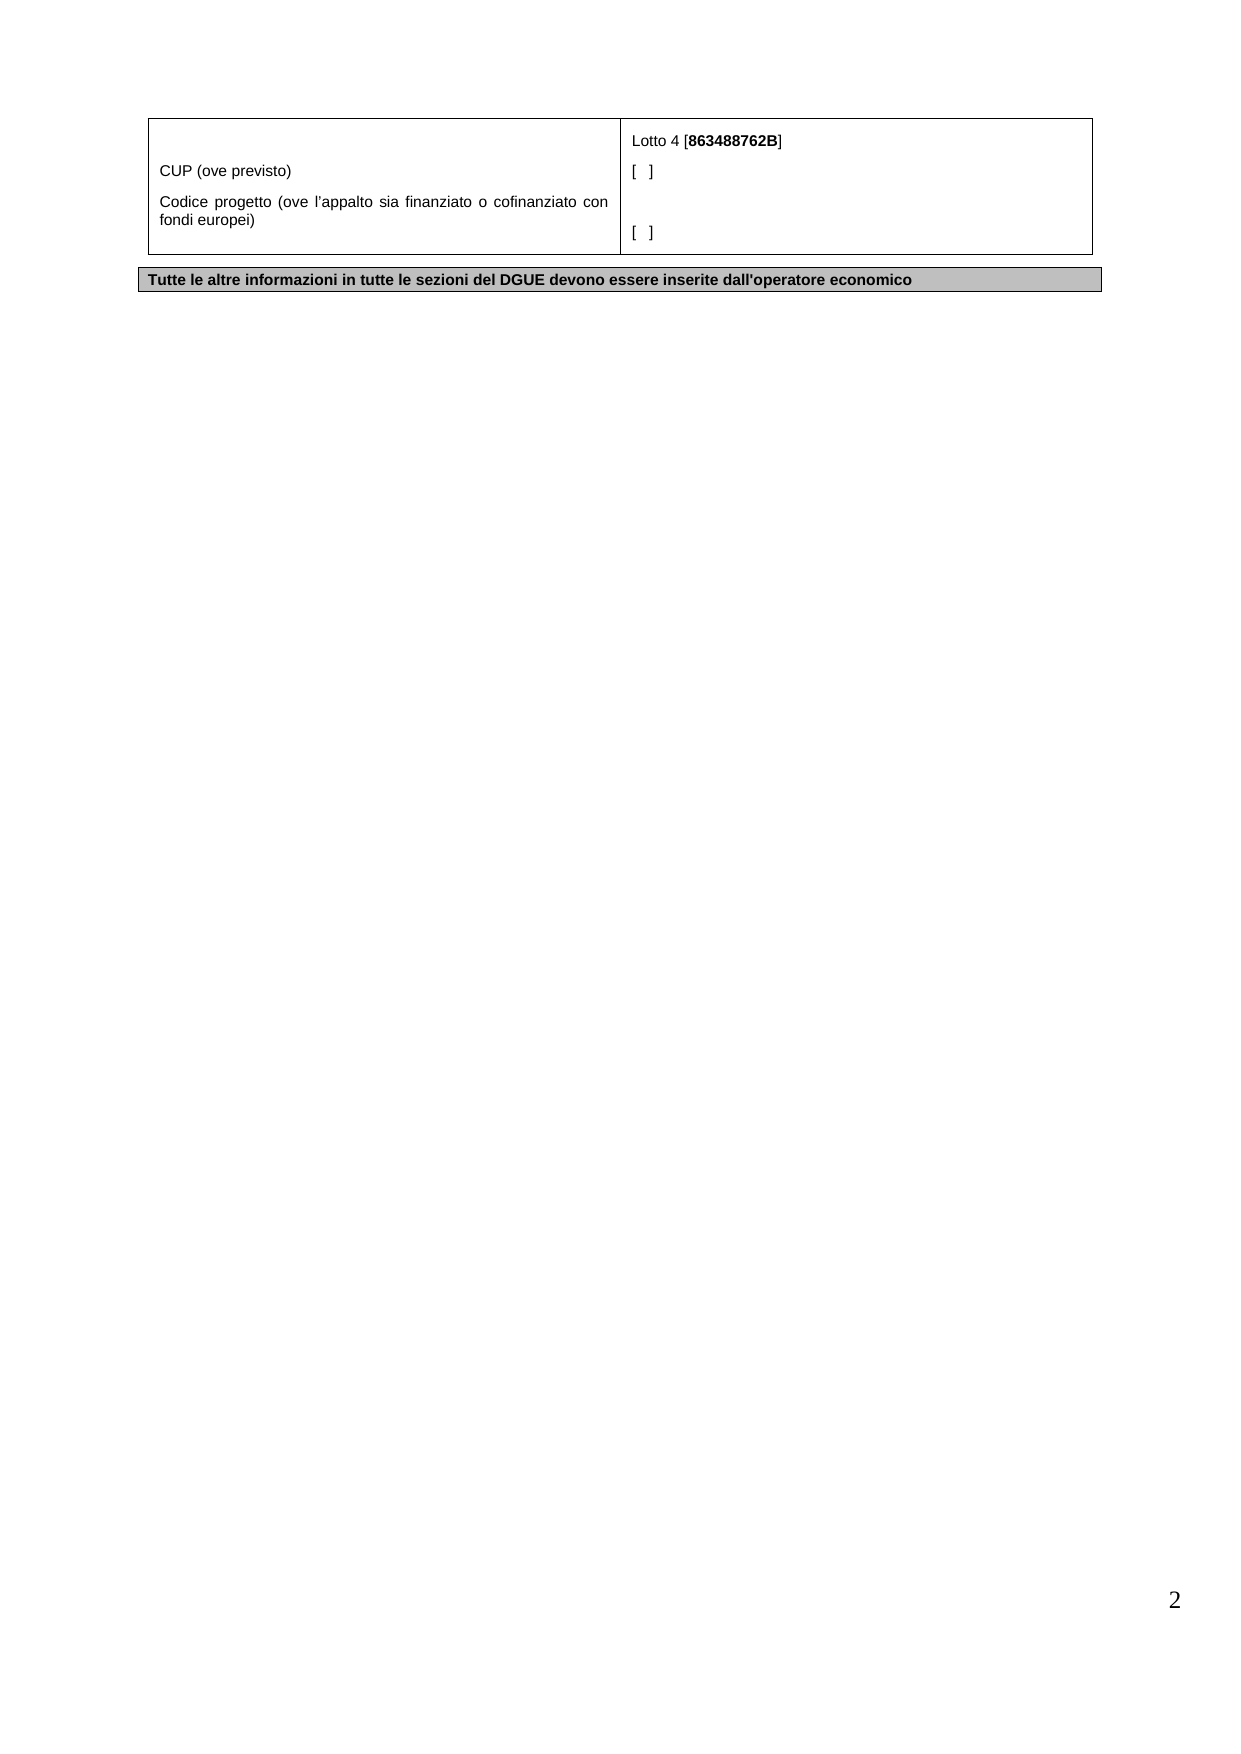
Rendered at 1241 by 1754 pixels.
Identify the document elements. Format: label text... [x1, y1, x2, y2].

text Tutte le altre informazioni in tutte le sezioni del DGUE devono essere inserite dall'operatore economico [139, 268, 1101, 291]
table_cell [621, 119, 1092, 254]
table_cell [149, 119, 620, 254]
